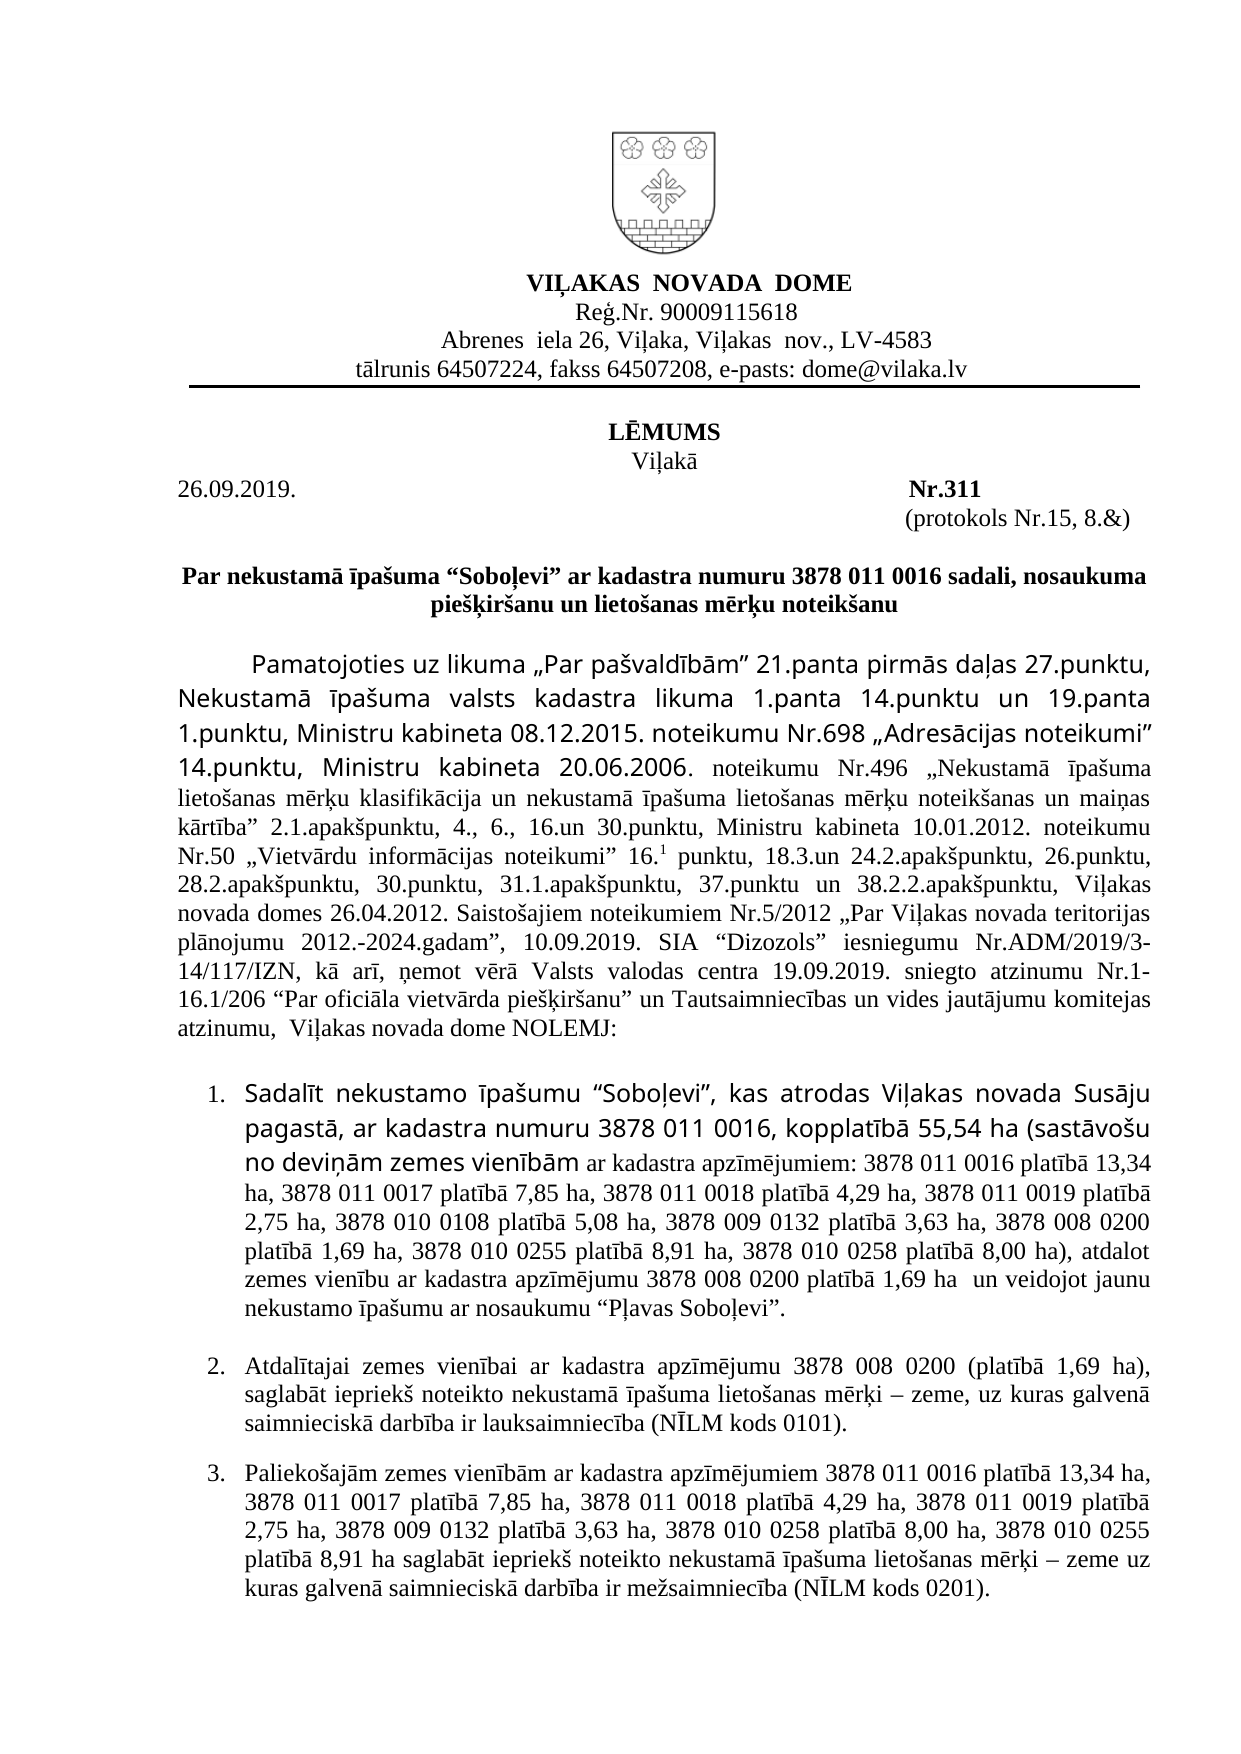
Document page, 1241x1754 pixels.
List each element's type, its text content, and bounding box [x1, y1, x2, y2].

text Pamatojoties uz likuma „Par pašvaldībām” 21.panta pirmās daļas 27.punktu, Nekustamā īpašuma valsts kadastra likuma 1.panta 14.punktu un 19.panta 1.punktu, Ministru kabineta 08.12.2015. noteikumu Nr.698 „Adresācijas noteikumi” 14.punktu, Ministru kabineta 20.06.2006. noteikumu Nr.496 „Nekustamā īpašuma lietošanas mērķu klasifikācija un nekustamā īpašuma lietošanas mērķu noteikšanas un maiņas kārtība” 2.1.apakšpunktu, 4., 6., 16.un 30.punktu, Ministru kabineta 10.01.2012. noteikumu Nr.50 „Vietvārdu informācijas noteikumi” 16.1 punktu, 18.3.un 24.2.apakšpunktu, 26.punktu, 28.2.apakšpunktu, 30.punktu, 31.1.apakšpunktu, 37.punktu un 38.2.2.apakšpunktu, Viļakas novada domes 26.04.2012. Saistošajiem noteikumiem Nr.5/2012 „Par Viļakas novada teritorijas plānojumu 2012.-2024.gadam”, 10.09.2019. SIA “Dizozols” iesniegumu Nr.ADM/2019/3-14/117/IZN, kā arī, ņemot vērā Valsts valodas centra 19.09.2019. sniegto atzinumu Nr.1-16.1/206 “Par oficiāla vietvārda piešķiršanu” un Tautsaimniecības un vides jautājumu komitejas atzinumu, Viļakas novada dome NOLEMJ: [177, 647, 1152, 1042]
text Viļakā [177, 446, 1152, 474]
text Par nekustamā īpašuma “Soboļevi” ar kadastra numuru 3878 011 0016 sadali, nosaukuma piešķiršanu un lietošanas mērķu noteikšanu [177, 561, 1152, 618]
table_header VIĻAKAS NOVADA DOME Reģ.Nr. 90009115618 Abrenes iela 26, Viļaka, Viļakas nov., LV-4583 tālrunis 64507224, 64507208, e-pasts: dome@vilaka.lv [177, 268, 1152, 417]
list Sadalīt nekustamo īpašumu “Soboļevi”, kas atrodas Viļakas novada Susāju pagastā, ar kadastra numuru 3878 011 0016, kopplatībā 55,54 ha (sastāvošu no deviņām zemes vienībām ar kadastra apzīmējumiem: 3878 011 0016 platībā 13,34 ha, 3878 011 0017 platībā 7,85 ha, 3878 011 0018 platībā 4,29 ha, 3878 011 0019 platībā 2,75 ha, 3878 010 0108 platībā 5,08 ha, 3878 009 0132 platībā 3,63 ha, 3878 008 0200 platībā 1,69 ha, 3878 010 0255 platībā 8,91 ha, 3878 010 0258 platībā 8,00 ha), atdalot zemes vienību ar kadastra apzīmējumu 3878 008 0200 platībā 1,69 ha un veidojot jaunu nekustamo īpašumu ar nosaukumu “Pļavas Soboļevi”. [207, 1076, 1152, 1322]
text ( Nr.15, 8.&) [177, 503, 1152, 532]
text LĒMUMS [177, 417, 1152, 446]
list Atdalītajai zemes vienībai ar kadastra apzīmējumu 3878 008 0200 (platībā 1,69 ha), saglabāt iepriekš noteikto nekustamā īpašuma lietošanas mērķi – zeme, uz kuras galvenā saimnieciskā darbība ir lauksaimniecība (NĪLM kods 0101). [207, 1351, 1152, 1437]
list Paliekošajām zemes vienībām ar kadastra apzīmējumiem 3878 011 0016 platībā 13,34 ha, 3878 011 0017 platībā 7,85 ha, 3878 011 0018 platībā 4,29 ha, 3878 011 0019 platībā 2,75 ha, 3878 009 0132 platībā 3,63 ha, 3878 010 0258 platībā 8,00 ha, 3878 010 0255 platībā 8,91 ha saglabāt iepriekš noteikto nekustamā īpašuma lietošanas mērķi – zeme uz kuras galvenā saimnieciskā darbība ir mežsaimniecība (NĪLM kods 0201). [207, 1458, 1152, 1602]
text 26.09.2019. Nr.311 [177, 474, 1152, 503]
